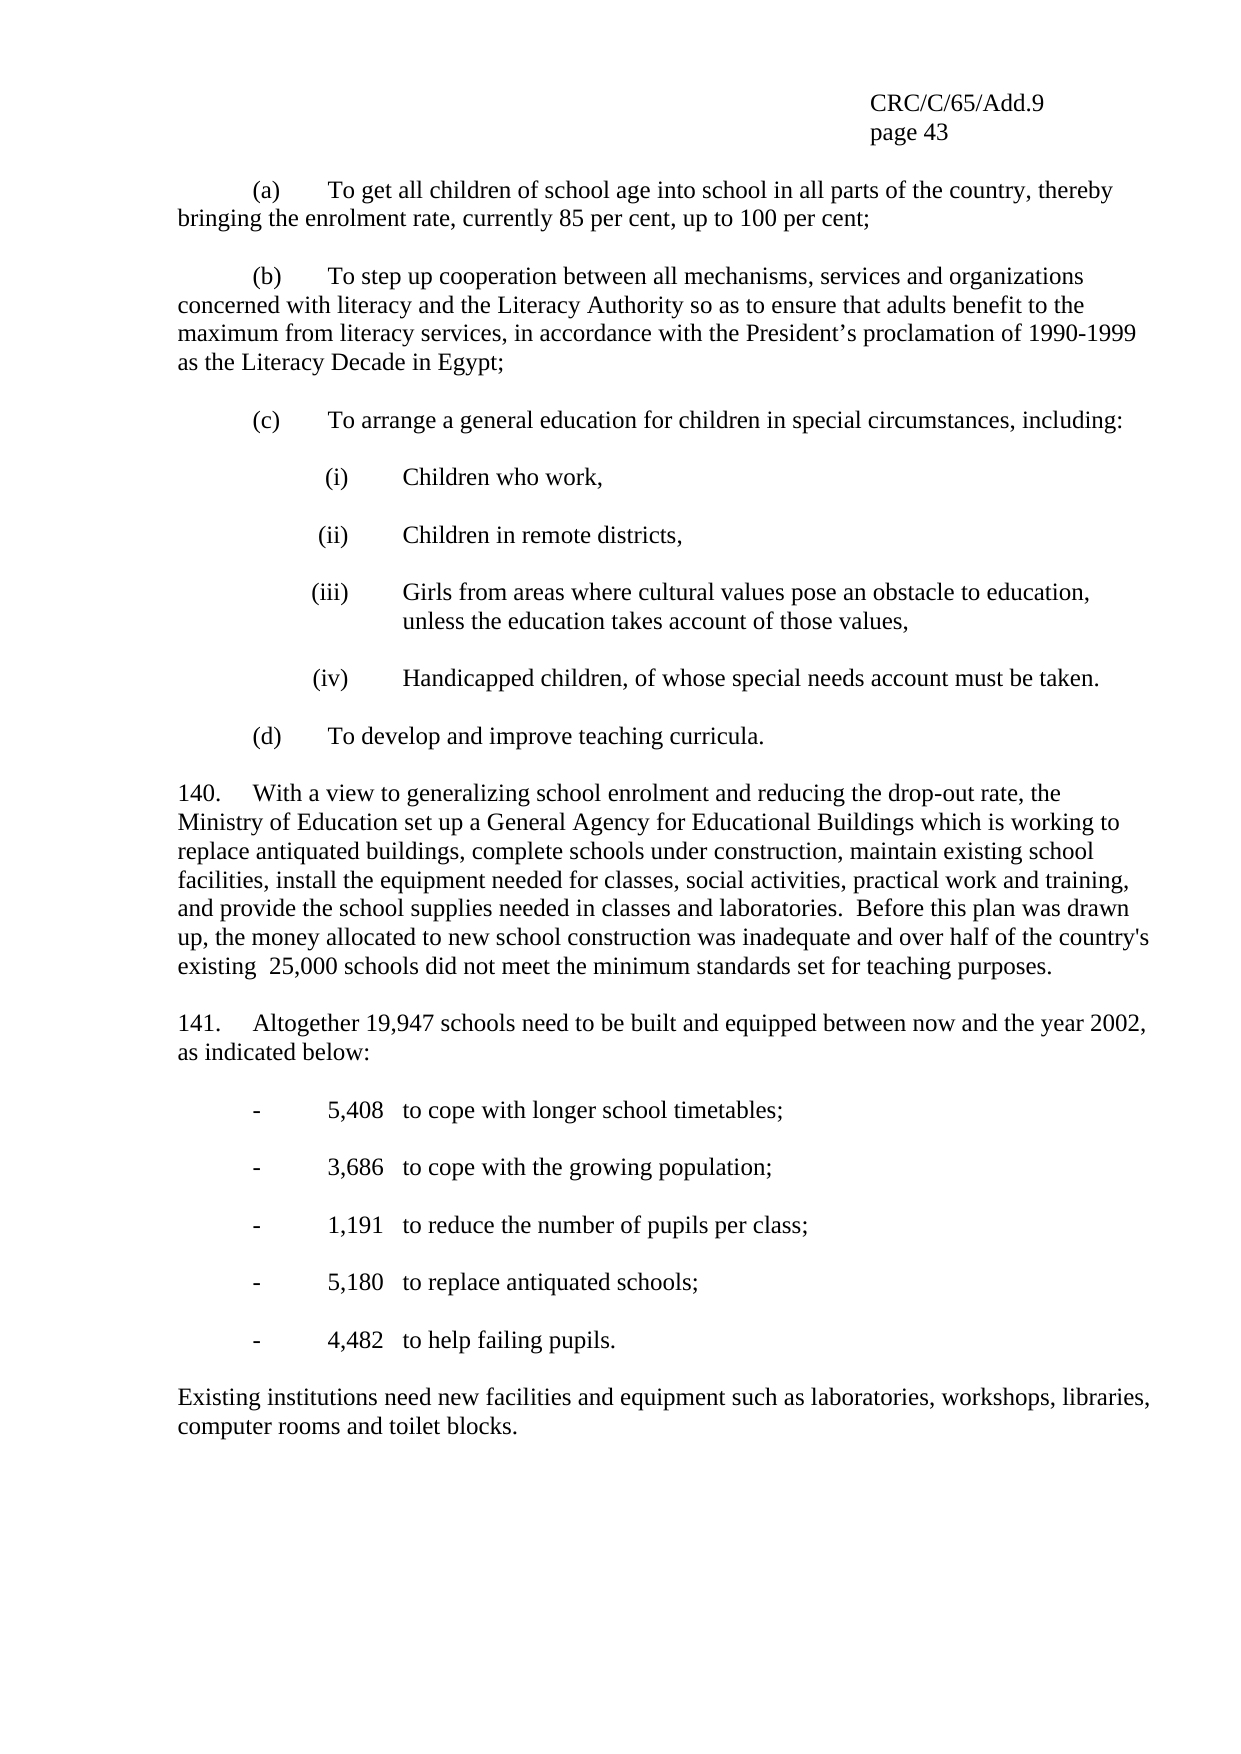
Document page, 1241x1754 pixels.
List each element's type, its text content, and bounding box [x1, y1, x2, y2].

text Girls from areas where cultural values pose an obstacle to education, unless the education takes account of those values, [348, 577, 1152, 635]
text (b) To step up cooperation between all mechanisms, services and organizations concerned with literacy and the Literacy Authority so as to ensure that adults benefit to the maximum from literacy services, in accordance with the President’s proclamation of 1990-1999 as the Literacy Decade in Egypt; [177, 261, 1152, 376]
text (a) To get all children of school age into school in all parts of the country, thereby bringing the enrolment rate, currently 85 per cent, up to 100 per cent; [177, 175, 1152, 232]
text - 5,408 to cope with longer school timetables; [177, 1095, 1152, 1152]
text - 1,191 to reduce the number of pupils per class; [177, 1210, 1152, 1238]
text - 3,686 to cope with the growing population; [177, 1152, 1152, 1181]
text 140. With a view to generalizing school enrolment and reducing the drop-out rate, the Ministry of Education set up a General Agency for Educational Buildings which is working to replace antiquated buildings, complete schools under construction, maintain existing school facilities, install the equipment needed for classes, social activities, practical work and training, and provide the school supplies needed in classes and laboratories. Before this plan was drawn up, the money allocated to new school construction was inadequate and over half of the country's existing 25,000 schools did not meet the minimum standards set for teaching purposes. [177, 778, 1152, 980]
text Handicapped children, of whose special needs account must be taken. [348, 663, 1152, 692]
text Children who work, [348, 462, 1152, 491]
text - 4,482 to help failing pupils. [177, 1325, 1152, 1353]
text (c) To arrange a general education for children in special circumstances, including: [177, 405, 1152, 433]
text Children in remote districts, [348, 520, 1152, 548]
text 141. Altogether 19,947 schools need to be built and equipped between now and the year 2002, as indicated below: [177, 1008, 1152, 1066]
text (d) To develop and improve teaching curricula. [177, 721, 1152, 750]
text Existing institutions need new facilities and equipment such as laboratories, workshops, libraries, computer rooms and toilet blocks. [177, 1382, 1152, 1440]
text - 5,180 to replace antiquated schools; [177, 1267, 1152, 1296]
